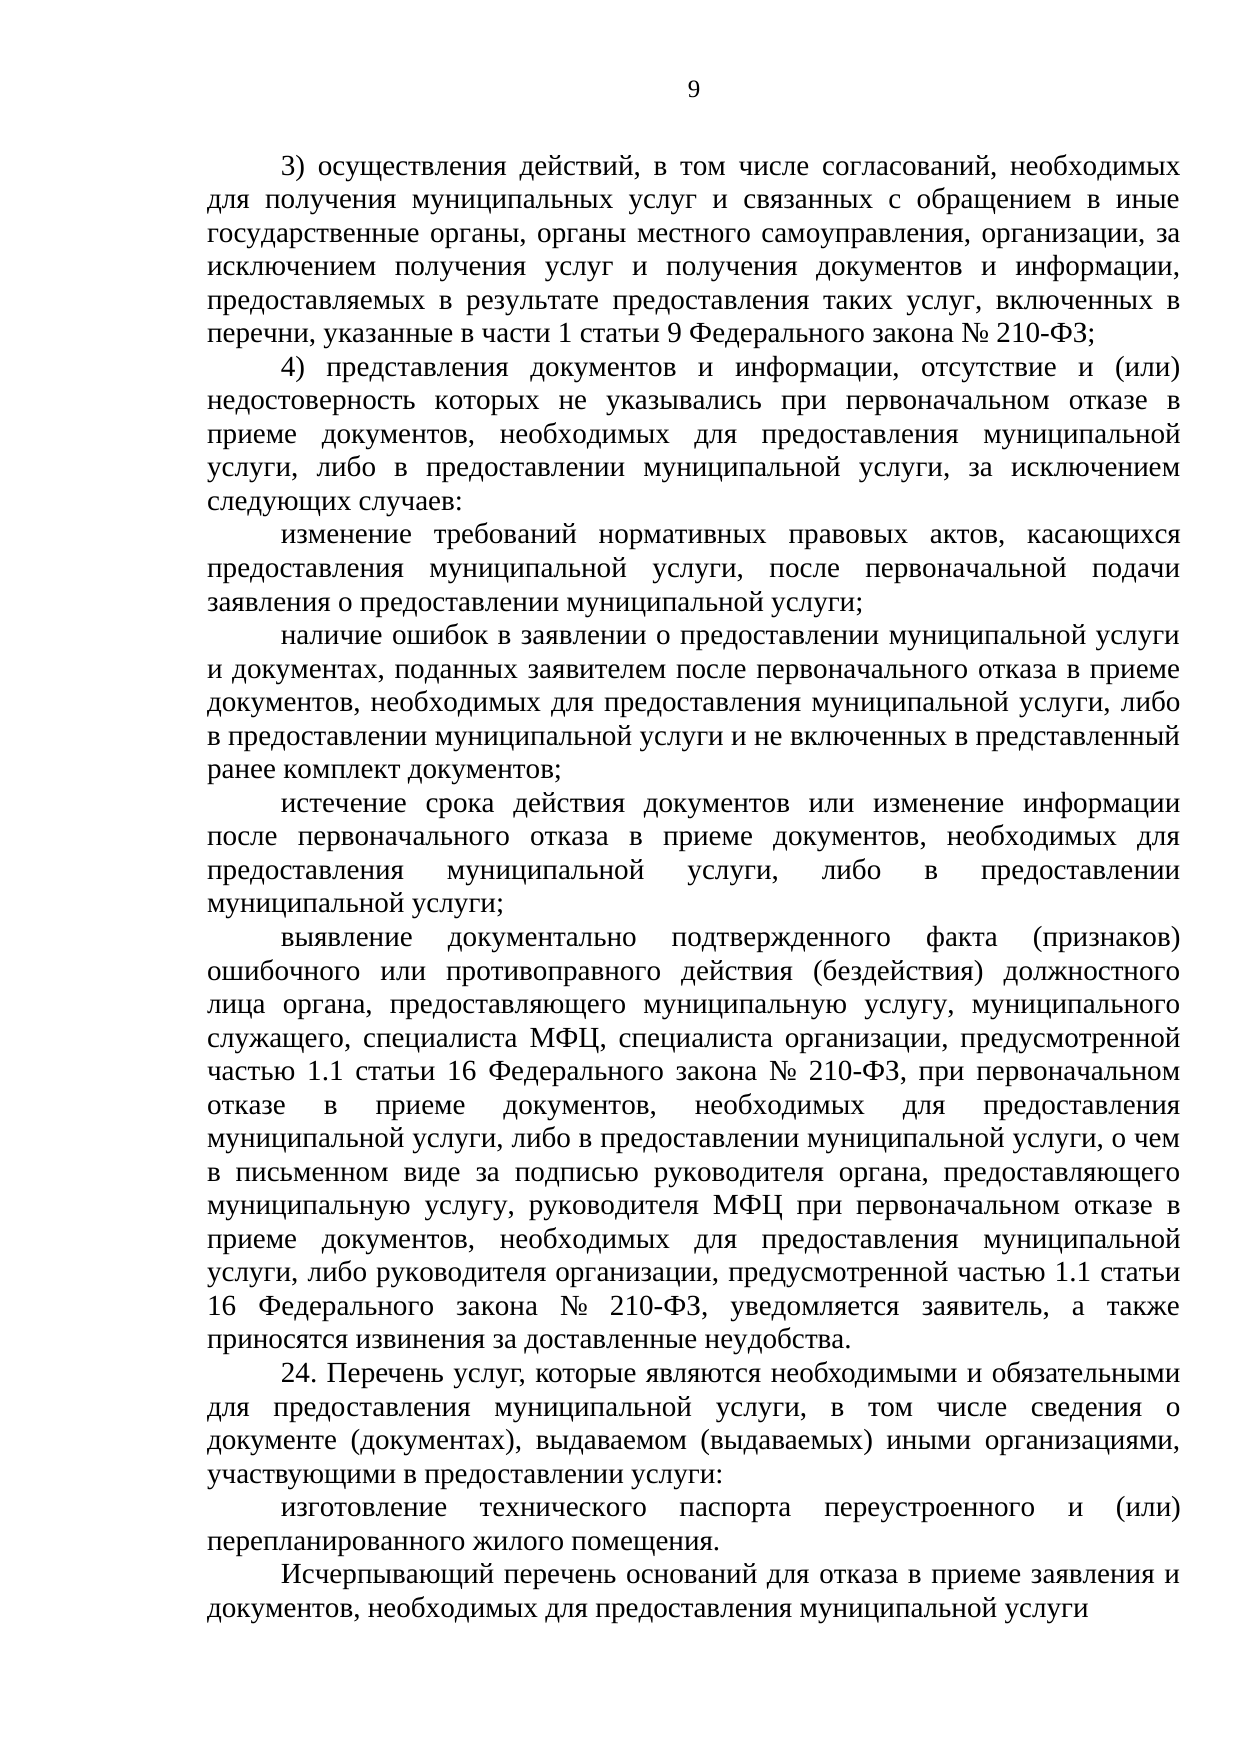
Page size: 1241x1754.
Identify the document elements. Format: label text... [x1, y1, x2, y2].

text истечение срока действия документов или изменение информации после первоначального отказа в приеме документов, необходимых для предоставления муниципальной услуги, либо в предоставлении муниципальной услуги; [207, 785, 1181, 919]
text 24. Перечень услуг, которые являются необходимыми и обязательными для предоставления муниципальной услуги, в том числе сведения о документе (документах), выдаваемом (выдаваемых) иными организациями, участвующими в предоставлении услуги: [207, 1355, 1181, 1489]
text 3) осуществления действий, в том числе согласований, необходимых для получения муниципальных услуг и связанных с обращением в иные государственные органы, органы местного самоуправления, организации, за исключением получения услуг и получения документов и информации, предоставляемых в результате предоставления таких услуг, включенных в перечни, указанные в части 1 статьи 9 Федерального закона № 210-ФЗ; [207, 148, 1181, 349]
text изготовление технического паспорта переустроенного и (или) перепланированного жилого помещения. [207, 1489, 1181, 1556]
text Исчерпывающий перечень оснований для отказа в приеме заявления и документов, необходимых для предоставления муниципальной услуги [207, 1556, 1181, 1623]
text 4) представления документов и информации, отсутствие и (или) недостоверность которых не указывались при первоначальном отказе в приеме документов, необходимых для предоставления муниципальной услуги, либо в предоставлении муниципальной услуги, за исключением следующих случаев: [207, 349, 1181, 517]
text наличие ошибок в заявлении о предоставлении муниципальной услуги и документах, поданных заявителем после первоначального отказа в приеме документов, необходимых для предоставления муниципальной услуги, либо в предоставлении муниципальной услуги и не включенных в представленный ранее комплект документов; [207, 617, 1181, 785]
text выявление документально подтвержденного факта (признаков) ошибочного или противоправного действия (бездействия) должностного лица органа, предоставляющего муниципальную услугу, муниципального служащего, специалиста МФЦ, специалиста организации, предусмотренной частью 1.1 статьи 16 Федерального закона № 210-ФЗ, при первоначальном отказе в приеме документов, необходимых для предоставления муниципальной услуги, либо в предоставлении муниципальной услуги, о чем в письменном виде за подписью руководителя органа, предоставляющего муниципальную услугу, руководителя МФЦ при первоначальном отказе в приеме документов, необходимых для предоставления муниципальной услуги, либо руководителя организации, предусмотренной частью 1.1 статьи 16 Федерального закона № 210-ФЗ, уведомляется заявитель, а также приносятся извинения за доставленные неудобства. [207, 919, 1181, 1355]
text изменение требований нормативных правовых актов, касающихся предоставления муниципальной услуги, после первоначальной подачи заявления о предоставлении муниципальной услуги; [207, 517, 1181, 617]
